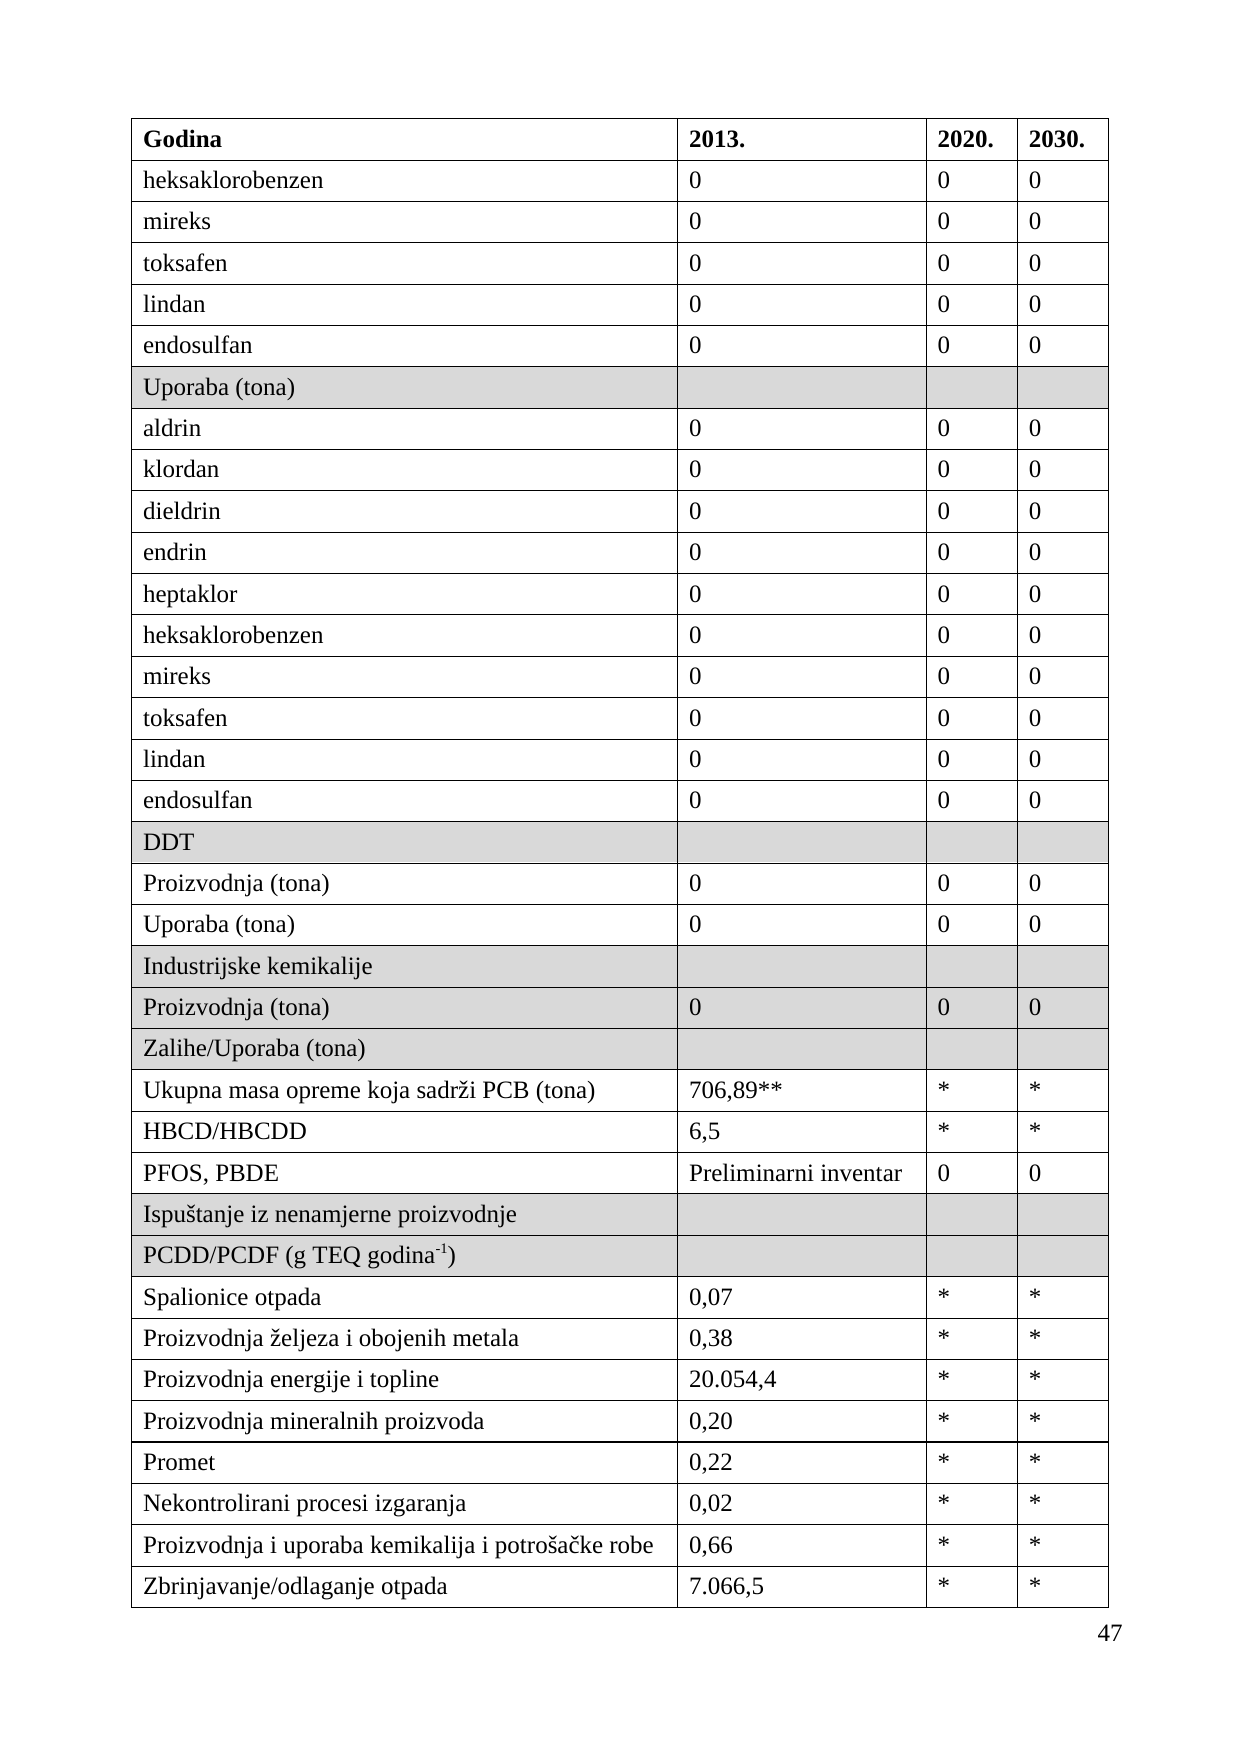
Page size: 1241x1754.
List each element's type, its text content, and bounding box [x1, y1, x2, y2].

table_cell 0 [927, 491, 1017, 532]
table_cell 0,02 [678, 1484, 926, 1524]
table_cell Uporaba (tona) [132, 905, 677, 945]
table_cell [1018, 367, 1108, 408]
table_cell 0 [927, 781, 1017, 821]
table_cell heksaklorobenzen [132, 161, 677, 201]
table_cell 0 [1018, 285, 1108, 325]
table_cell Proizvodnja energije i topline [132, 1360, 677, 1400]
table_cell lindan [132, 285, 677, 325]
table_cell Proizvodnja (tona) [132, 988, 677, 1028]
table_cell 0 [1018, 740, 1108, 780]
table_cell [927, 822, 1017, 862]
table_cell 0 [678, 864, 926, 904]
table_cell * [927, 1525, 1017, 1566]
table_cell Spalionice otpada [132, 1277, 677, 1317]
table_cell Ukupna masa opreme koja sadrži PCB (tona) [132, 1070, 677, 1111]
table_cell endosulfan [132, 781, 677, 821]
table_cell 0,22 [678, 1443, 926, 1483]
table_cell 0 [927, 657, 1017, 697]
table_cell * [927, 1484, 1017, 1524]
table_cell 0 [1018, 615, 1108, 656]
table_cell Proizvodnja (tona) [132, 864, 677, 904]
table_cell [927, 946, 1017, 987]
table_cell * [927, 1360, 1017, 1400]
table_cell 0 [1018, 450, 1108, 490]
table_cell lindan [132, 740, 677, 780]
table_header 2020. [927, 119, 1017, 159]
table_cell dieldrin [132, 491, 677, 532]
table_cell * [927, 1319, 1017, 1359]
table_cell 0 [678, 161, 926, 201]
table_cell 0 [1018, 533, 1108, 573]
table_cell 0 [678, 905, 926, 945]
table_cell * [927, 1443, 1017, 1483]
table_cell 0,38 [678, 1319, 926, 1359]
table_cell aldrin [132, 409, 677, 449]
table_cell [1018, 822, 1108, 862]
table_cell 20.054,4 [678, 1360, 926, 1400]
table_cell 0 [927, 243, 1017, 283]
table_cell Proizvodnja željeza i obojenih metala [132, 1319, 677, 1359]
table_cell 0 [678, 698, 926, 738]
table_cell [1018, 946, 1108, 987]
table_cell 0 [1018, 864, 1108, 904]
table_cell [678, 1236, 926, 1276]
table_cell [1018, 1029, 1108, 1069]
table_cell mireks [132, 657, 677, 697]
table_cell 0 [678, 409, 926, 449]
table_cell Proizvodnja mineralnih proizvoda [132, 1401, 677, 1441]
table_cell 0 [1018, 781, 1108, 821]
table_cell Ispuštanje iz nenamjerne proizvodnje [132, 1194, 677, 1235]
table_cell Zbrinjavanje/odlaganje otpada [132, 1567, 677, 1607]
table_cell 0 [927, 905, 1017, 945]
table_cell HBCD/HBCDD [132, 1112, 677, 1152]
table_cell 0 [1018, 202, 1108, 242]
table_cell Promet [132, 1443, 677, 1483]
table_cell mireks [132, 202, 677, 242]
table_cell 0 [927, 202, 1017, 242]
table_header 2030. [1018, 119, 1108, 159]
table_cell 0 [927, 740, 1017, 780]
table_cell [678, 1029, 926, 1069]
table_cell Industrijske kemikalije [132, 946, 677, 987]
table_cell 7.066,5 [678, 1567, 926, 1607]
table_cell 0,20 [678, 1401, 926, 1441]
table_cell * [1018, 1360, 1108, 1400]
table_cell klordan [132, 450, 677, 490]
table_cell [927, 1194, 1017, 1235]
table_cell * [1018, 1443, 1108, 1483]
table_cell 0 [678, 326, 926, 366]
table_cell 0 [678, 202, 926, 242]
table_cell DDT [132, 822, 677, 862]
table_cell 0 [1018, 1153, 1108, 1193]
table_cell * [1018, 1070, 1108, 1111]
table_header 2013. [678, 119, 926, 159]
table_cell Nekontrolirani procesi izgaranja [132, 1484, 677, 1524]
table_cell 0 [927, 533, 1017, 573]
table_cell Zalihe/Uporaba (tona) [132, 1029, 677, 1069]
table_cell 0 [927, 409, 1017, 449]
table_cell * [1018, 1277, 1108, 1317]
table_cell 0 [1018, 988, 1108, 1028]
table_cell 0 [1018, 326, 1108, 366]
table_header Godina [132, 119, 677, 159]
table_cell PFOS, PBDE [132, 1153, 677, 1193]
table_cell 0 [678, 533, 926, 573]
table_cell 0 [678, 657, 926, 697]
table_cell Proizvodnja i uporaba kemikalija i potrošačke robe [132, 1525, 677, 1566]
table_cell * [1018, 1401, 1108, 1441]
table_cell 0 [678, 243, 926, 283]
table_cell 0 [927, 326, 1017, 366]
table_cell [678, 822, 926, 862]
table_cell 0 [927, 864, 1017, 904]
table_cell Uporaba (tona) [132, 367, 677, 408]
table_cell 0 [1018, 491, 1108, 532]
table_cell 0 [678, 615, 926, 656]
table_cell 0,07 [678, 1277, 926, 1317]
table_cell 0 [678, 740, 926, 780]
table_cell [927, 1029, 1017, 1069]
table_cell * [1018, 1319, 1108, 1359]
table_cell * [927, 1401, 1017, 1441]
table_cell 0 [927, 698, 1017, 738]
table_cell 0 [678, 450, 926, 490]
table_cell 0,66 [678, 1525, 926, 1566]
table_cell endrin [132, 533, 677, 573]
table_cell 0 [1018, 243, 1108, 283]
table_cell * [1018, 1112, 1108, 1152]
table_cell 0 [678, 988, 926, 1028]
table_cell 0 [927, 450, 1017, 490]
table_cell Preliminarni inventar [678, 1153, 926, 1193]
table_cell PCDD/PCDF (g TEQ godina-1) [132, 1236, 677, 1276]
table_cell * [1018, 1525, 1108, 1566]
table_cell [1018, 1194, 1108, 1235]
table_cell [678, 946, 926, 987]
table_cell [927, 367, 1017, 408]
table_cell 0 [678, 574, 926, 614]
table_cell 0 [1018, 574, 1108, 614]
table_cell * [1018, 1484, 1108, 1524]
table_cell heksaklorobenzen [132, 615, 677, 656]
table_cell toksafen [132, 243, 677, 283]
table_cell 0 [1018, 905, 1108, 945]
table_cell 0 [1018, 698, 1108, 738]
table_cell * [927, 1567, 1017, 1607]
table_cell 0 [927, 615, 1017, 656]
table_cell 0 [927, 1153, 1017, 1193]
table_cell [927, 1236, 1017, 1276]
table_cell [678, 1194, 926, 1235]
table_cell heptaklor [132, 574, 677, 614]
table_cell endosulfan [132, 326, 677, 366]
table_cell 0 [927, 988, 1017, 1028]
table_cell 706,89** [678, 1070, 926, 1111]
table_cell * [927, 1112, 1017, 1152]
table_cell 0 [678, 285, 926, 325]
table_cell * [1018, 1567, 1108, 1607]
table_cell * [927, 1070, 1017, 1111]
table_cell [1018, 1236, 1108, 1276]
table_cell [678, 367, 926, 408]
table_cell 0 [1018, 409, 1108, 449]
table_cell 0 [1018, 161, 1108, 201]
table_cell 0 [927, 574, 1017, 614]
table_cell 0 [927, 285, 1017, 325]
table_cell 0 [1018, 657, 1108, 697]
table_cell * [927, 1277, 1017, 1317]
table_cell toksafen [132, 698, 677, 738]
table_cell 6,5 [678, 1112, 926, 1152]
table_cell 0 [678, 781, 926, 821]
table_cell 0 [678, 491, 926, 532]
table_cell 0 [927, 161, 1017, 201]
